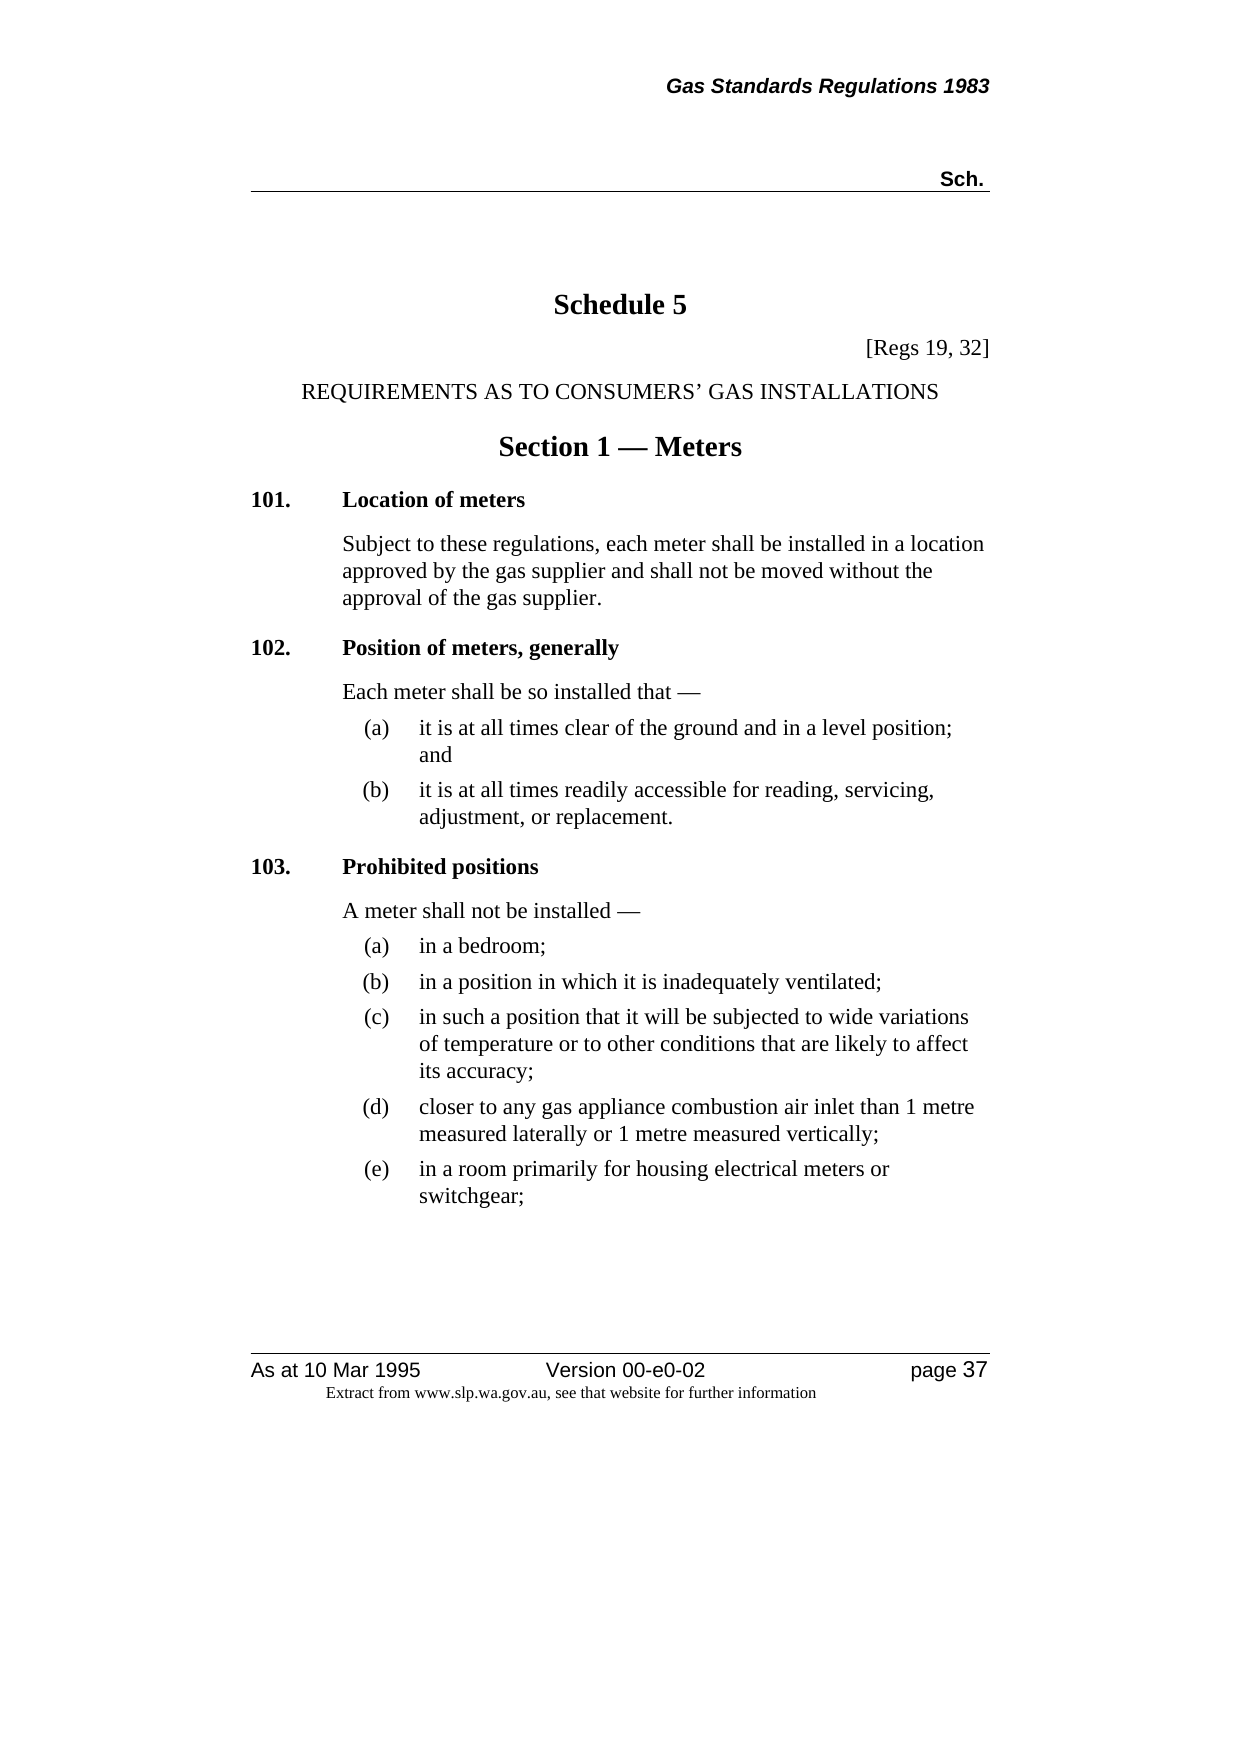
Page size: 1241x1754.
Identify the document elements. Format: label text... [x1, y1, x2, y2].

subtitle 101. Location of meters [251, 486, 990, 513]
text (a) it is at all times clear of the ground and in a level position; and [251, 713, 990, 767]
text [Regs 19, 32] [251, 333, 990, 361]
subtitle REQUIREMENTS AS TO CONSUMERS’ GAS INSTALLATIONS [251, 377, 990, 404]
text Each meter shall be so installed that — [251, 677, 990, 704]
text (d) closer to any gas appliance combustion air inlet than 1 metre measured laterally or 1 metre measured vertically; [251, 1092, 990, 1146]
subtitle 103. Prohibited positions [251, 852, 990, 879]
text (a) in a bedroom; [251, 932, 990, 959]
text (b) it is at all times readily accessible for reading, servicing, adjustment, or replacement. [251, 775, 990, 829]
text (b) in a position in which it is inadequately ventilated; [251, 967, 990, 994]
text A meter shall not be installed — [251, 896, 990, 923]
subtitle Schedule 5 [251, 287, 990, 321]
text (e) in a room primarily for housing electrical meters or switchgear; [251, 1154, 990, 1209]
subtitle Section 1 — Meters [251, 429, 990, 463]
subtitle 102. Position of meters, generally [251, 634, 990, 661]
text Subject to these regulations, each meter shall be installed in a location approved by the gas supplier and shall not be moved without the approval of the gas supplier. [251, 529, 990, 611]
text (c) in such a position that it will be subjected to wide variations of temperature or to other conditions that are likely to affect its accuracy; [251, 1002, 990, 1084]
